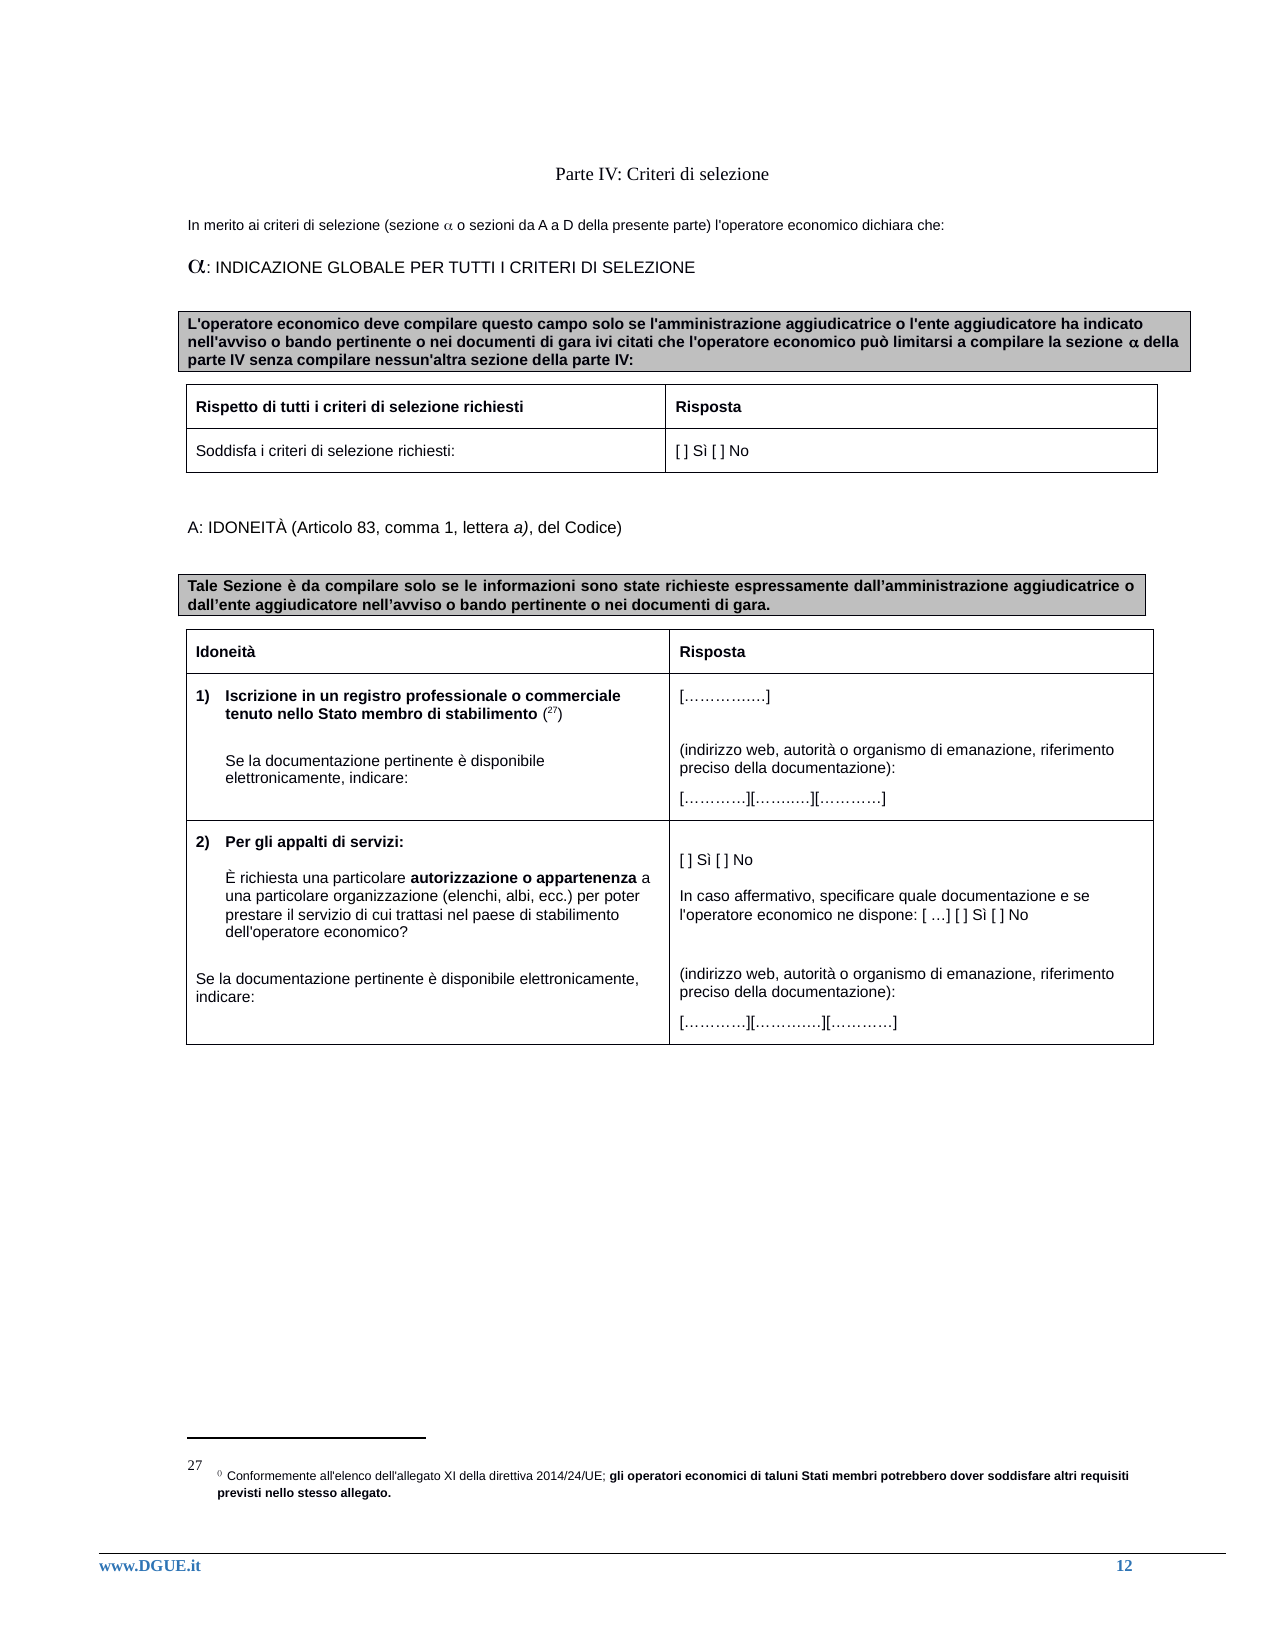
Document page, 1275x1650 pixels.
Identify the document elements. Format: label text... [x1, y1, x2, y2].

table_cell [ ] Sì [ ] No In caso affermativo, specificare quale documentazione e se l'operatore economico ne dispone: [ …] [ ] Sì [ ] No (indirizzo web, autorità o organismo di emanazione, riferimento preciso della documentazione): […………][……….…][…………] [670, 821, 1153, 1043]
title : Indicazione globale per tutti i criteri di selezione [187, 253, 1137, 279]
table_header Risposta [666, 385, 1157, 428]
table_cell Per gli appalti di servizi: È richiesta una particolare autorizzazione o appartenenza a una particolare organizzazione (elenchi, albi, ecc.) per poter prestare il servizio di cui trattasi nel paese di stabilimento dell'operatore economico? Se la documentazione pertinente è disponibile elettronicamente, indicare: [187, 821, 669, 1043]
table_header Risposta [670, 630, 1153, 673]
text L'operatore economico deve compilare questo campo solo se l'amministrazione aggiudicatrice o l'ente aggiudicatore ha indicato nell'avviso o bando pertinente o nei documenti di gara ivi citati che l'operatore economico può limitarsi a compilare la sezione  della parte IV senza compilare nessun'altra sezione della parte IV: [179, 312, 1190, 371]
table_cell Soddisfa i criteri di selezione richiesti: [187, 429, 665, 472]
text Tale Sezione è da compilare solo se le informazioni sono state richieste espressamente dall’amministrazione aggiudicatrice o dall’ente aggiudicatore nell’avviso o bando pertinente o nei documenti di gara. [179, 575, 1145, 615]
table_cell [………….…] (indirizzo web, autorità o organismo di emanazione, riferimento preciso della documentazione): […………][……..…][…………] [670, 674, 1153, 819]
table_header Idoneità [187, 630, 669, 673]
table_header Rispetto di tutti i criteri di selezione richiesti [187, 385, 665, 428]
table_cell Iscrizione in un registro professionale o commerciale tenuto nello Stato membro di stabilimento () Se la documentazione pertinente è disponibile elettronicamente, indicare: [187, 674, 669, 819]
table_cell [ ] Sì [ ] No [666, 429, 1157, 472]
text Parte IV: Criteri di selezione [187, 162, 1137, 184]
title A: Idoneità (Articolo 83, comma 1, lettera a), del Codice) [187, 517, 1137, 537]
text In merito ai criteri di selezione (sezione  o sezioni da A a D della presente parte) l'operatore economico dichiara che: [187, 217, 1137, 234]
